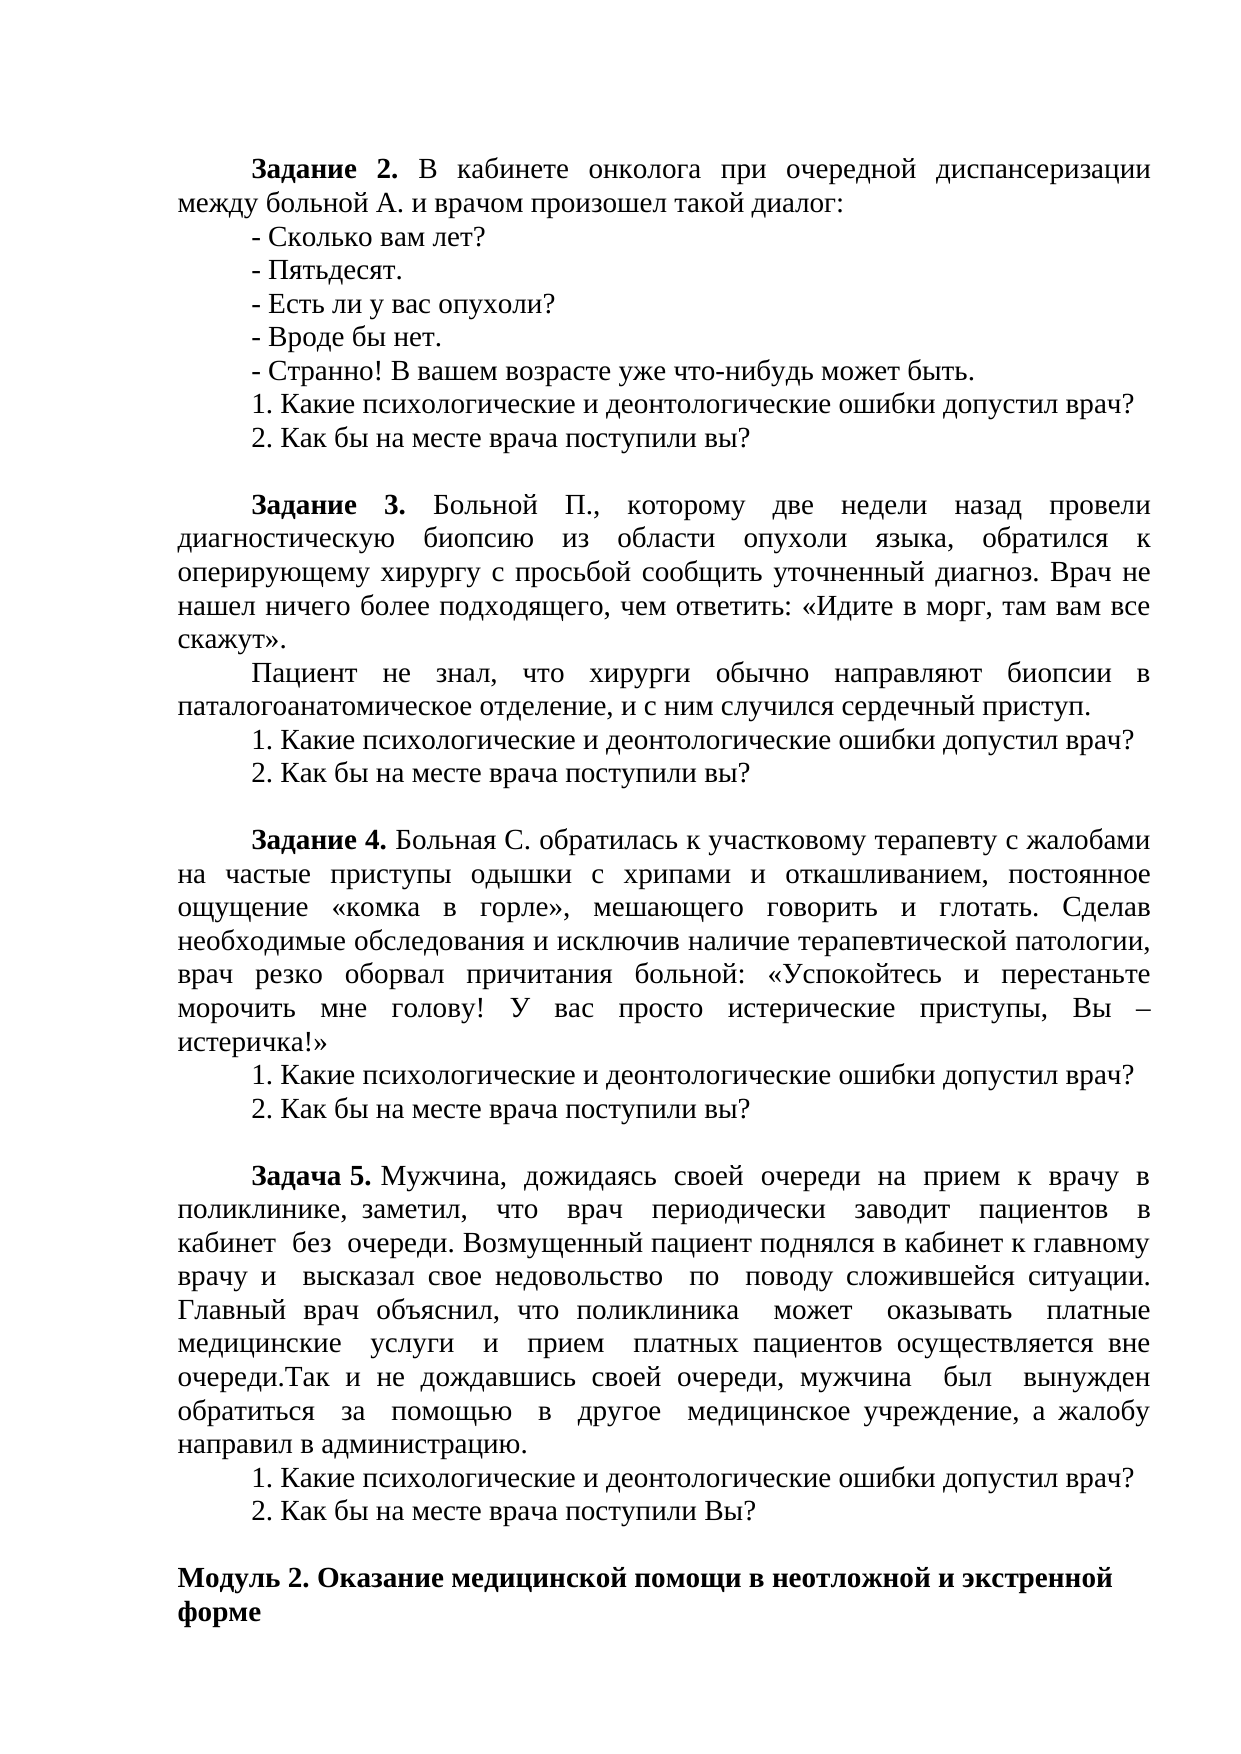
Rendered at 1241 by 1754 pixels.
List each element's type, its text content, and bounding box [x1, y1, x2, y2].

text 2. Как бы на месте врача поступили Вы? [177, 1493, 1152, 1527]
text Задача 5. Мужчина, дожидаясь своей очереди на прием к врачу в поликлинике, заметил, что врач периодически заводит пациентов в кабинет без очереди. Возмущенный пациент поднялся в кабинет к главному врачу и высказал свое недовольство по поводу сложившейся ситуации. Главный врач объяснил, что поликлиника может оказывать платные медицинские услуги и прием платных пациентов осуществляется вне очереди.Так и не дождавшись своей очереди, мужчина был вынужден обратиться за помощью в другое медицинское учреждение, а жалобу направил в администрацию. [177, 1158, 1152, 1460]
text - Вроде бы нет. [177, 319, 1152, 353]
text Задание 3. Больной П., которому две недели назад провели диагностическую биопсию из области опухоли языка, обратился к оперирующему хирургу с просьбой сообщить уточненный диагноз. Врач не нашел ничего более подходящего, чем ответить: «Идите в морг, там вам все скажут». [177, 487, 1152, 655]
text Задание 4. Больная С. обратилась к участковому терапевту с жалобами на частые приступы одышки с хрипами и откашливанием, постоянное ощущение «комка в горле», мешающего говорить и глотать. Сделав необходимые обследования и исключив наличие терапевтической патологии, врач резко оборвал причитания больной: «Успокойтесь и перестаньте морочить мне голову! У вас просто истерические приступы, Вы – истеричка!» [177, 822, 1152, 1057]
text Пациент не знал, что хирурги обычно направляют биопсии в паталогоанатомическое отделение, и с ним случился сердечный приступ. [177, 655, 1152, 722]
text 1. Какие психологические и деонтологические ошибки допустил врач? [177, 1460, 1152, 1493]
text - Пятьдесят. [177, 252, 1152, 286]
text 2. Как бы на месте врача поступили вы? [177, 1091, 1152, 1124]
text - Странно! В вашем возрасте уже что-нибудь может быть. [177, 353, 1152, 386]
text 1. Какие психологические и деонтологические ошибки допустил врач? [177, 722, 1152, 755]
text 2. Как бы на месте врача поступили вы? [177, 420, 1152, 453]
text Модуль 2. Оказание медицинской помощи в неотложной и экстренной форме [177, 1560, 1152, 1627]
text 2. Как бы на месте врача поступили вы? [177, 755, 1152, 789]
text - Сколько вам лет? [177, 219, 1152, 252]
text Задание 2. В кабинете онколога при очередной диспансеризации между больной А. и врачом произошел такой диалог: [177, 152, 1152, 219]
text 1. Какие психологические и деонтологические ошибки допустил врач? [177, 386, 1152, 420]
text - Есть ли у вас опухоли? [177, 286, 1152, 319]
text 1. Какие психологические и деонтологические ошибки допустил врач? [177, 1057, 1152, 1091]
